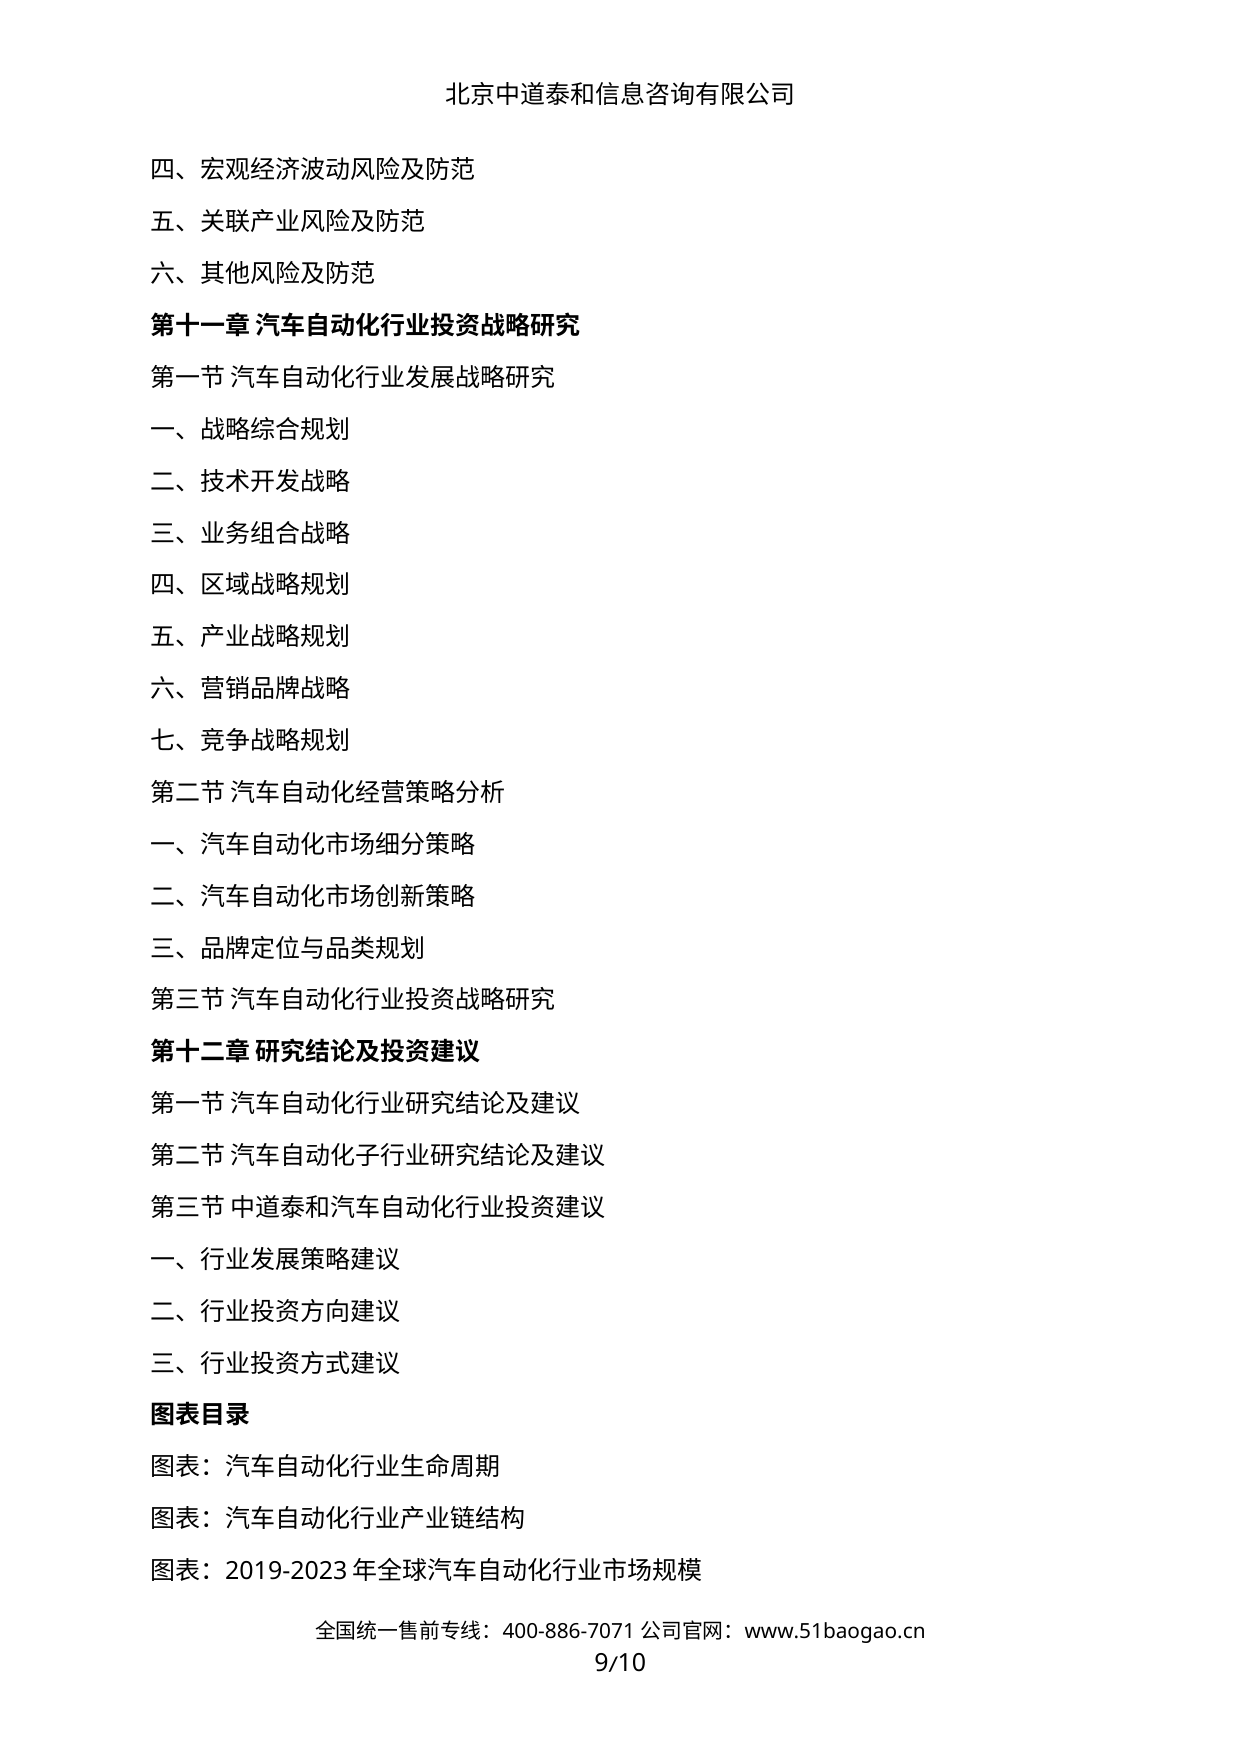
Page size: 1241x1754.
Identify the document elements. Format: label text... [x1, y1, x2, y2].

text 六、营销品牌战略 [150, 669, 1090, 705]
text 三、品牌定位与品类规划 [150, 928, 1090, 964]
text 图表：2019-2023年全球汽车自动化行业市场规模 [150, 1551, 1090, 1587]
text 三、行业投资方式建议 [150, 1343, 1090, 1379]
text 三、业务组合战略 [150, 513, 1090, 549]
text 图表目录 [150, 1395, 1090, 1431]
text 四、宏观经济波动风险及防范 [150, 150, 1090, 186]
text 第十一章 汽车自动化行业投资战略研究 [150, 306, 1090, 342]
text 第一节 汽车自动化行业发展战略研究 [150, 357, 1090, 394]
text 第一节 汽车自动化行业研究结论及建议 [150, 1084, 1090, 1120]
text 二、技术开发战略 [150, 461, 1090, 497]
text 第二节 汽车自动化子行业研究结论及建议 [150, 1136, 1090, 1172]
text 五、关联产业风险及防范 [150, 202, 1090, 238]
text 一、战略综合规划 [150, 409, 1090, 446]
text 第二节 汽车自动化经营策略分析 [150, 772, 1090, 809]
text 第三节 中道泰和汽车自动化行业投资建议 [150, 1187, 1090, 1224]
text 六、其他风险及防范 [150, 254, 1090, 290]
text 四、区域战略规划 [150, 565, 1090, 601]
text 二、行业投资方向建议 [150, 1291, 1090, 1327]
text 一、行业发展策略建议 [150, 1239, 1090, 1276]
text 二、汽车自动化市场创新策略 [150, 876, 1090, 912]
text 图表：汽车自动化行业产业链结构 [150, 1499, 1090, 1535]
text 第十二章 研究结论及投资建议 [150, 1032, 1090, 1068]
text 七、竞争战略规划 [150, 721, 1090, 757]
text 图表：汽车自动化行业生命周期 [150, 1447, 1090, 1483]
text 第三节 汽车自动化行业投资战略研究 [150, 980, 1090, 1016]
text 一、汽车自动化市场细分策略 [150, 824, 1090, 861]
text 五、产业战略规划 [150, 617, 1090, 653]
